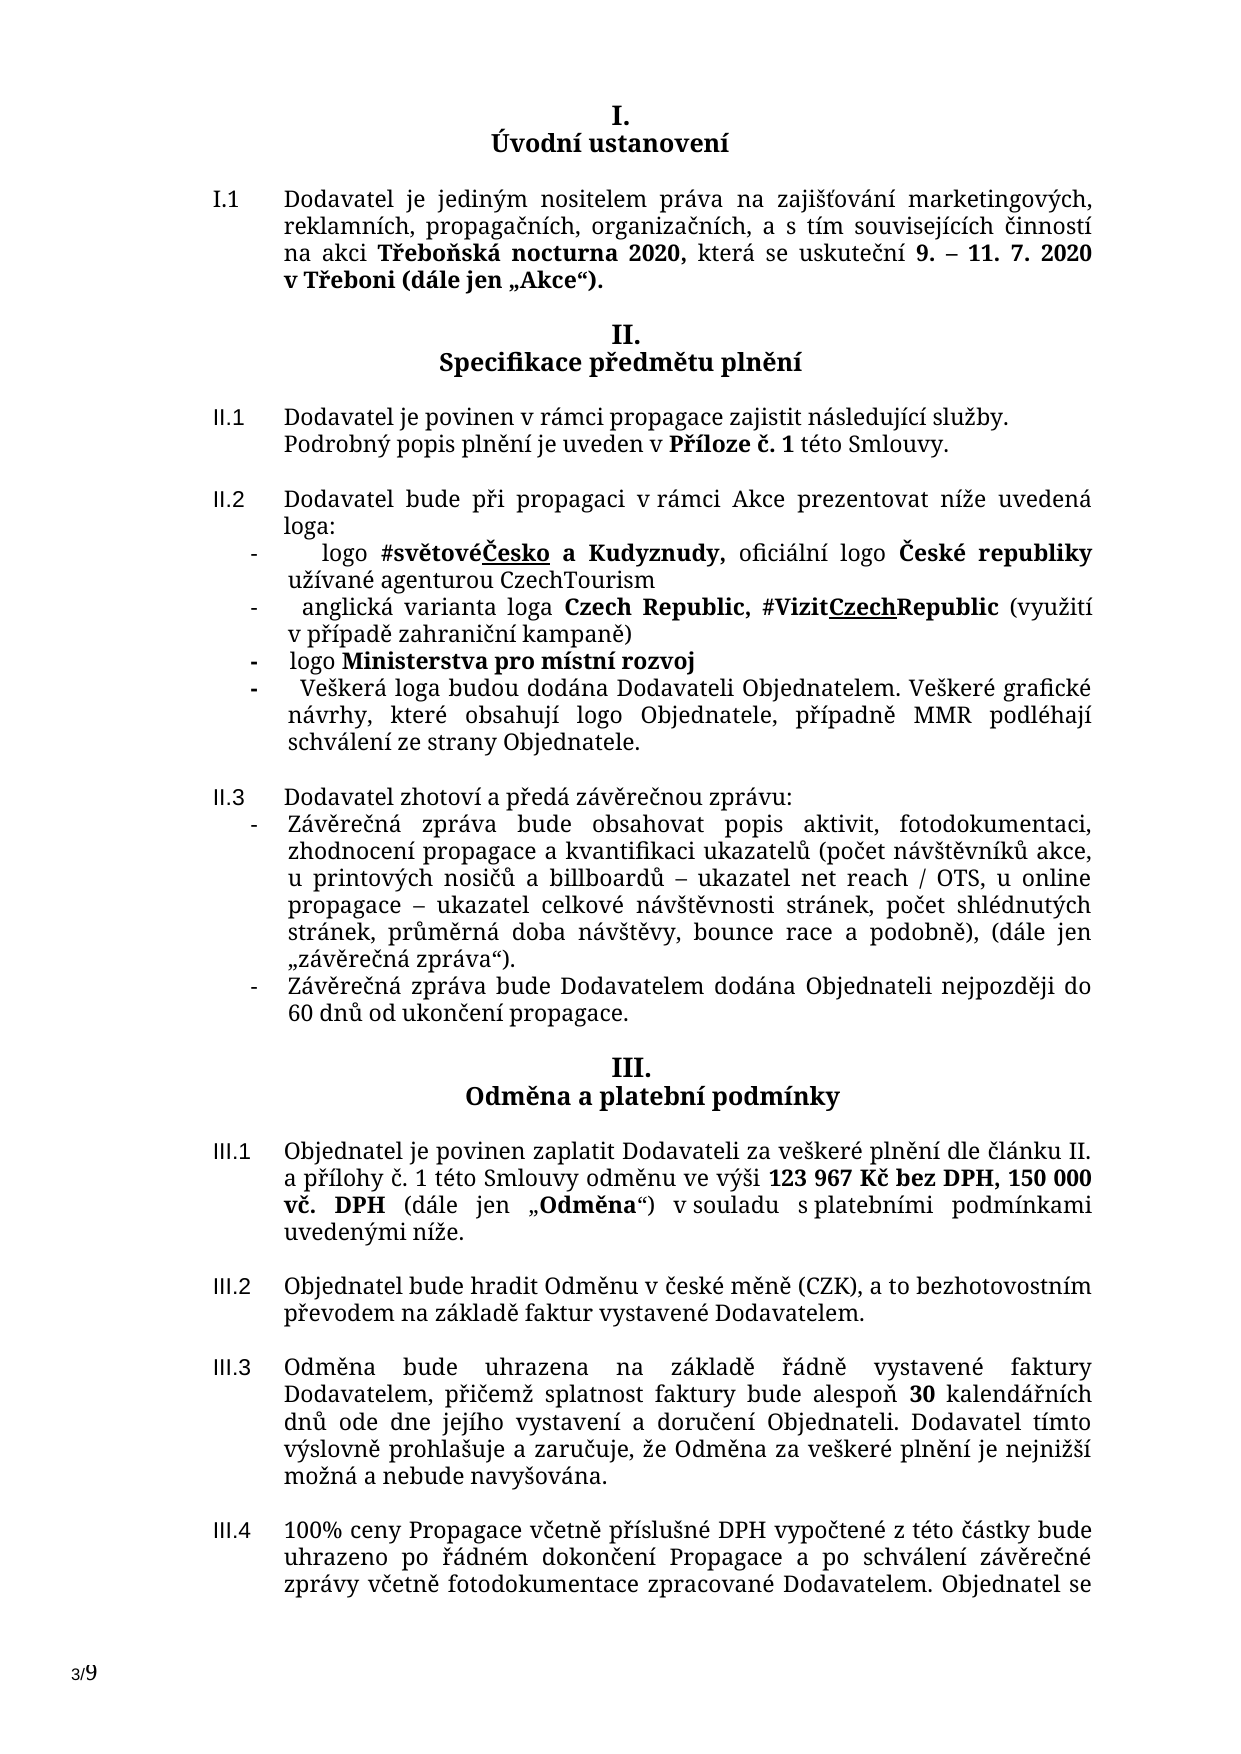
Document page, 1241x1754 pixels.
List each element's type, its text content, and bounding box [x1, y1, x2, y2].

list Veškerá loga budou dodána Dodavateli Objednatelem. Veškeré grafické návrhy, které obsahují logo Objednatele, případně MMR podléhají schválení ze strany Objednatele. [250, 675, 1092, 756]
subtitle Dodavatel zhotoví a předá závěrečnou zprávu: [213, 783, 1092, 810]
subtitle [213, 1517, 1092, 1598]
subtitle Dodavatel je povinen v rámci propagace zajistit následující služby. Podrobný popis plnění je uveden v Příloze č. 1 této Smlouvy. [213, 404, 1092, 458]
subtitle Objednatel bude hradit Odměnu v české měně (CZK), a to bezhotovostním převodem na základě faktur vystavené Dodavatelem. [213, 1273, 1092, 1327]
subtitle Úvodní ustanovení [283, 131, 1092, 158]
list logo #světovéČesko a Kudyznudy, oficiální logo České republiky užívané agenturou CzechTourism [250, 539, 1092, 594]
subtitle Závěrečná zpráva bude obsahovat popis aktivit, fotodokumentaci, zhodnocení propagace a kvantifikaci ukazatelů (počet návštěvníků akce, u printových nosičů a billboardů – ukazatel net reach / OTS, u online propagace – ukazatel celkové návštěvnosti stránek, počet shlédnutých stránek, průměrná doba návštěvy, bounce race a podobně), (dále jen „závěrečná zpráva“). [250, 810, 1092, 973]
subtitle Závěrečná zpráva bude Dodavatelem dodána Objednateli nejpozději do 60 dnů od ukončení propagace. [250, 973, 1092, 1027]
subtitle Objednatel je povinen zaplatit Dodavateli za veškeré plnění dle článku II. a přílohy č. 1 této Smlouvy odměnu ve výši 123 967 Kč bez DPH, 150 000 vč. DPH (dále jen „Odměna“) v souladu s platebními podmínkami uvedenými níže. [213, 1137, 1092, 1246]
subtitle Specifikace předmětu plnění [283, 350, 1092, 377]
list logo Ministerstva pro místní rozvoj [250, 648, 1092, 675]
subtitle Odměna a platební podmínky [213, 1083, 1092, 1110]
subtitle Dodavatel je jediným nositelem práva na zajišťování marketingových, reklamních, propagačních, organizačních, a s tím souvisejících činností na akci Třeboňská nocturna 2020, která se uskuteční 9. – 11. 7. 2020 v Třeboni (dále jen „Akce“). [213, 185, 1092, 294]
subtitle Odměna bude uhrazena na základě řádně vystavené faktury Dodavatelem, přičemž splatnost faktury bude alespoň 30 kalendářních dnů ode dne jejího vystavení a doručení Objednateli. Dodavatel tímto výslovně prohlašuje a zaručuje, že Odměna za veškeré plnění je nejnižší možná a nebude navyšována. [213, 1354, 1092, 1489]
subtitle Dodavatel bude při propagaci v rámci Akce prezentovat níže uvedená loga: [213, 485, 1092, 539]
list anglická varianta loga Czech Republic, #VizitCzechRepublic (využití v případě zahraniční kampaně) [250, 594, 1092, 648]
